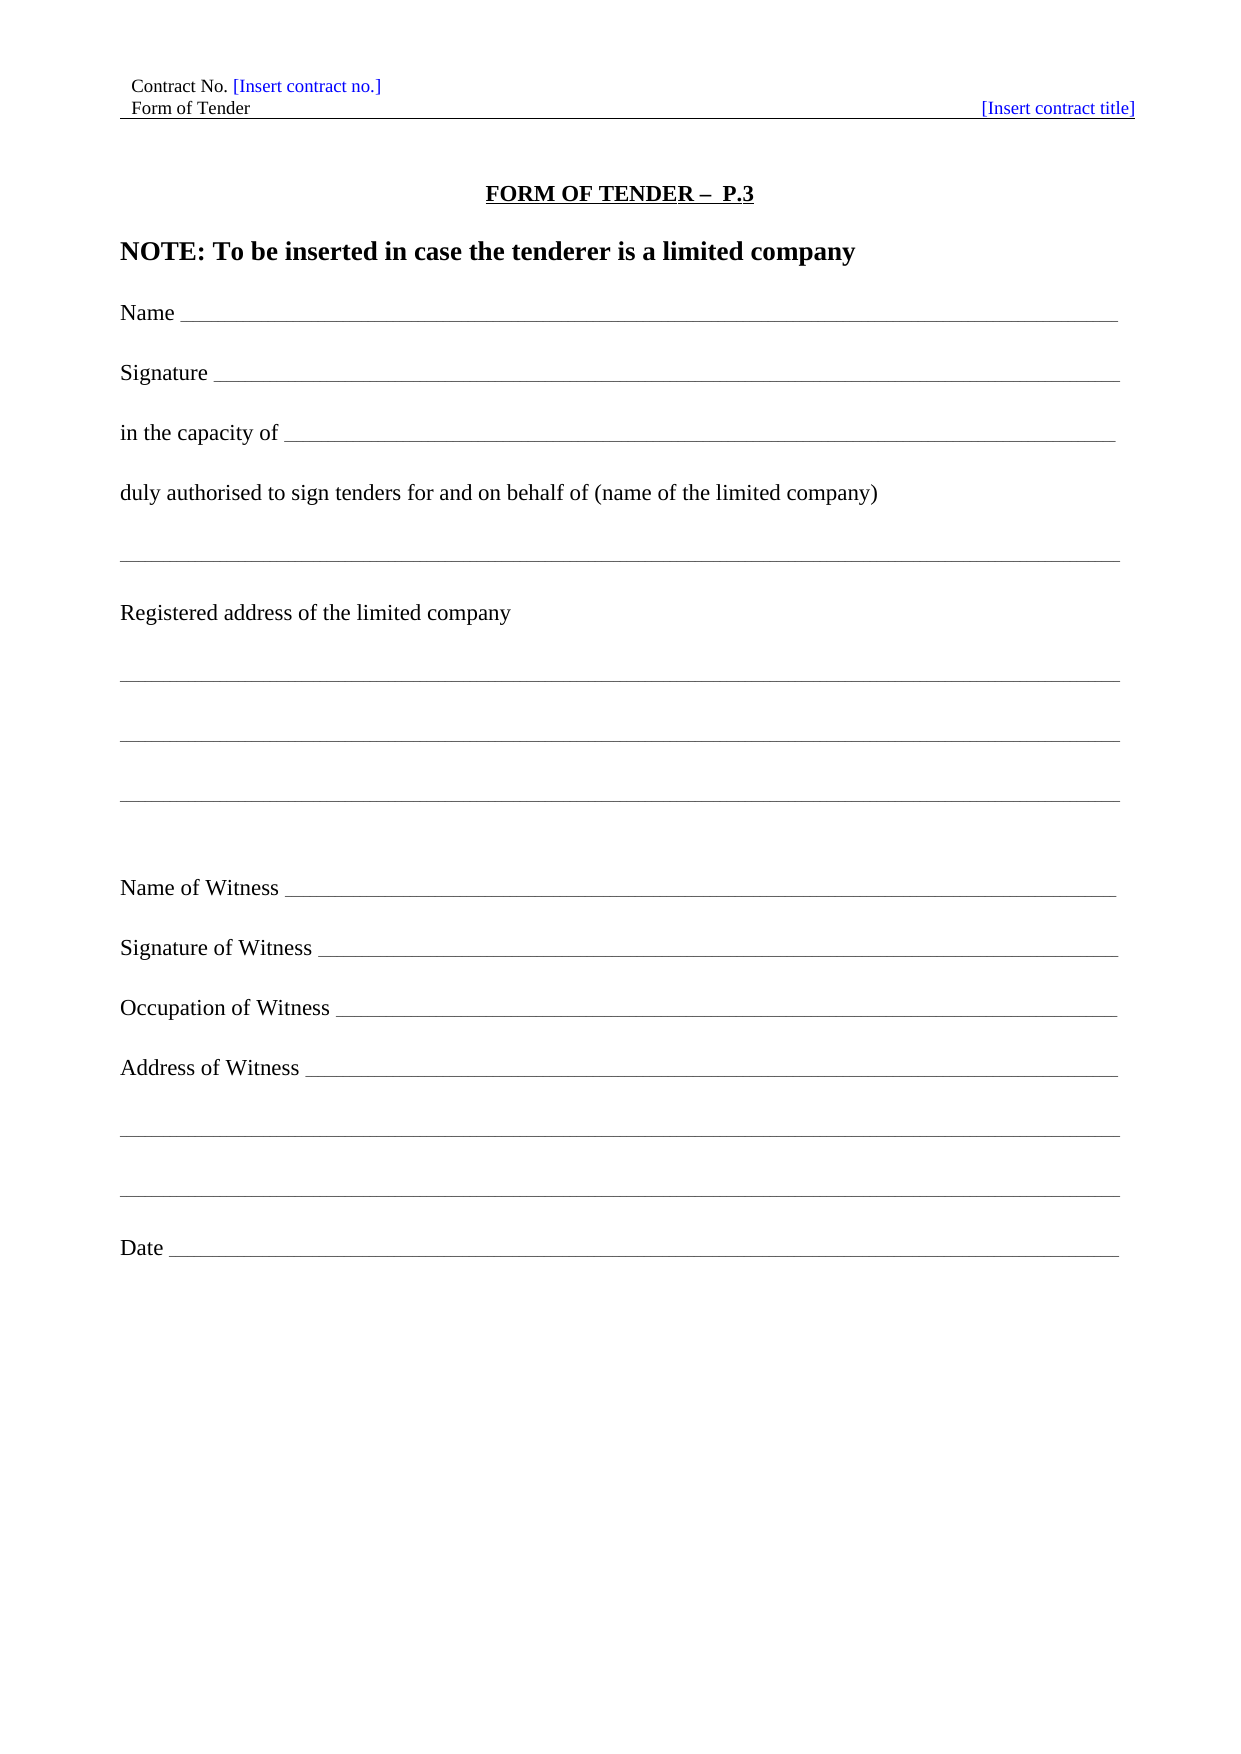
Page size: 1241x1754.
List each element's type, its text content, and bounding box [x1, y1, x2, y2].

text in the capacity of _____________________________________________________________________________________________________________________________________ [120, 417, 1120, 446]
text ________________________________________________________________________________________________________________________________________________________________ [120, 777, 1120, 806]
text Signature _________________________________________________________________________________________________________________________________________________ [120, 357, 1120, 386]
text FORM OF TENDER – P.3 [120, 177, 1119, 206]
text Registered address of the limited company [120, 597, 1120, 626]
text NOTE: To be inserted in case the tenderer is a limited company [120, 237, 1120, 266]
text Name of Witness _____________________________________________________________________________________________________________________________________ [120, 872, 1120, 901]
text Date ________________________________________________________________________________________________________________________________________________________ [120, 1232, 1120, 1261]
text duly authorised to sign tenders for and on behalf of (name of the limited company) [120, 477, 1120, 506]
text ________________________________________________________________________________________________________________________________________________________________ [120, 1112, 1120, 1141]
text Address of Witness __________________________________________________________________________________________________________________________________ [120, 1052, 1120, 1081]
text ________________________________________________________________________________________________________________________________________________________________ [120, 717, 1120, 746]
text Occupation of Witness _____________________________________________________________________________________________________________________________ [120, 992, 1120, 1021]
text Signature of Witness ________________________________________________________________________________________________________________________________ [120, 932, 1120, 961]
text Name ______________________________________________________________________________________________________________________________________________________ [120, 297, 1120, 326]
text ________________________________________________________________________________________________________________________________________________________________ [120, 657, 1120, 686]
text ________________________________________________________________________________________________________________________________________________________________ [120, 1172, 1120, 1201]
text ________________________________________________________________________________________________________________________________________________________________ [120, 537, 1120, 566]
